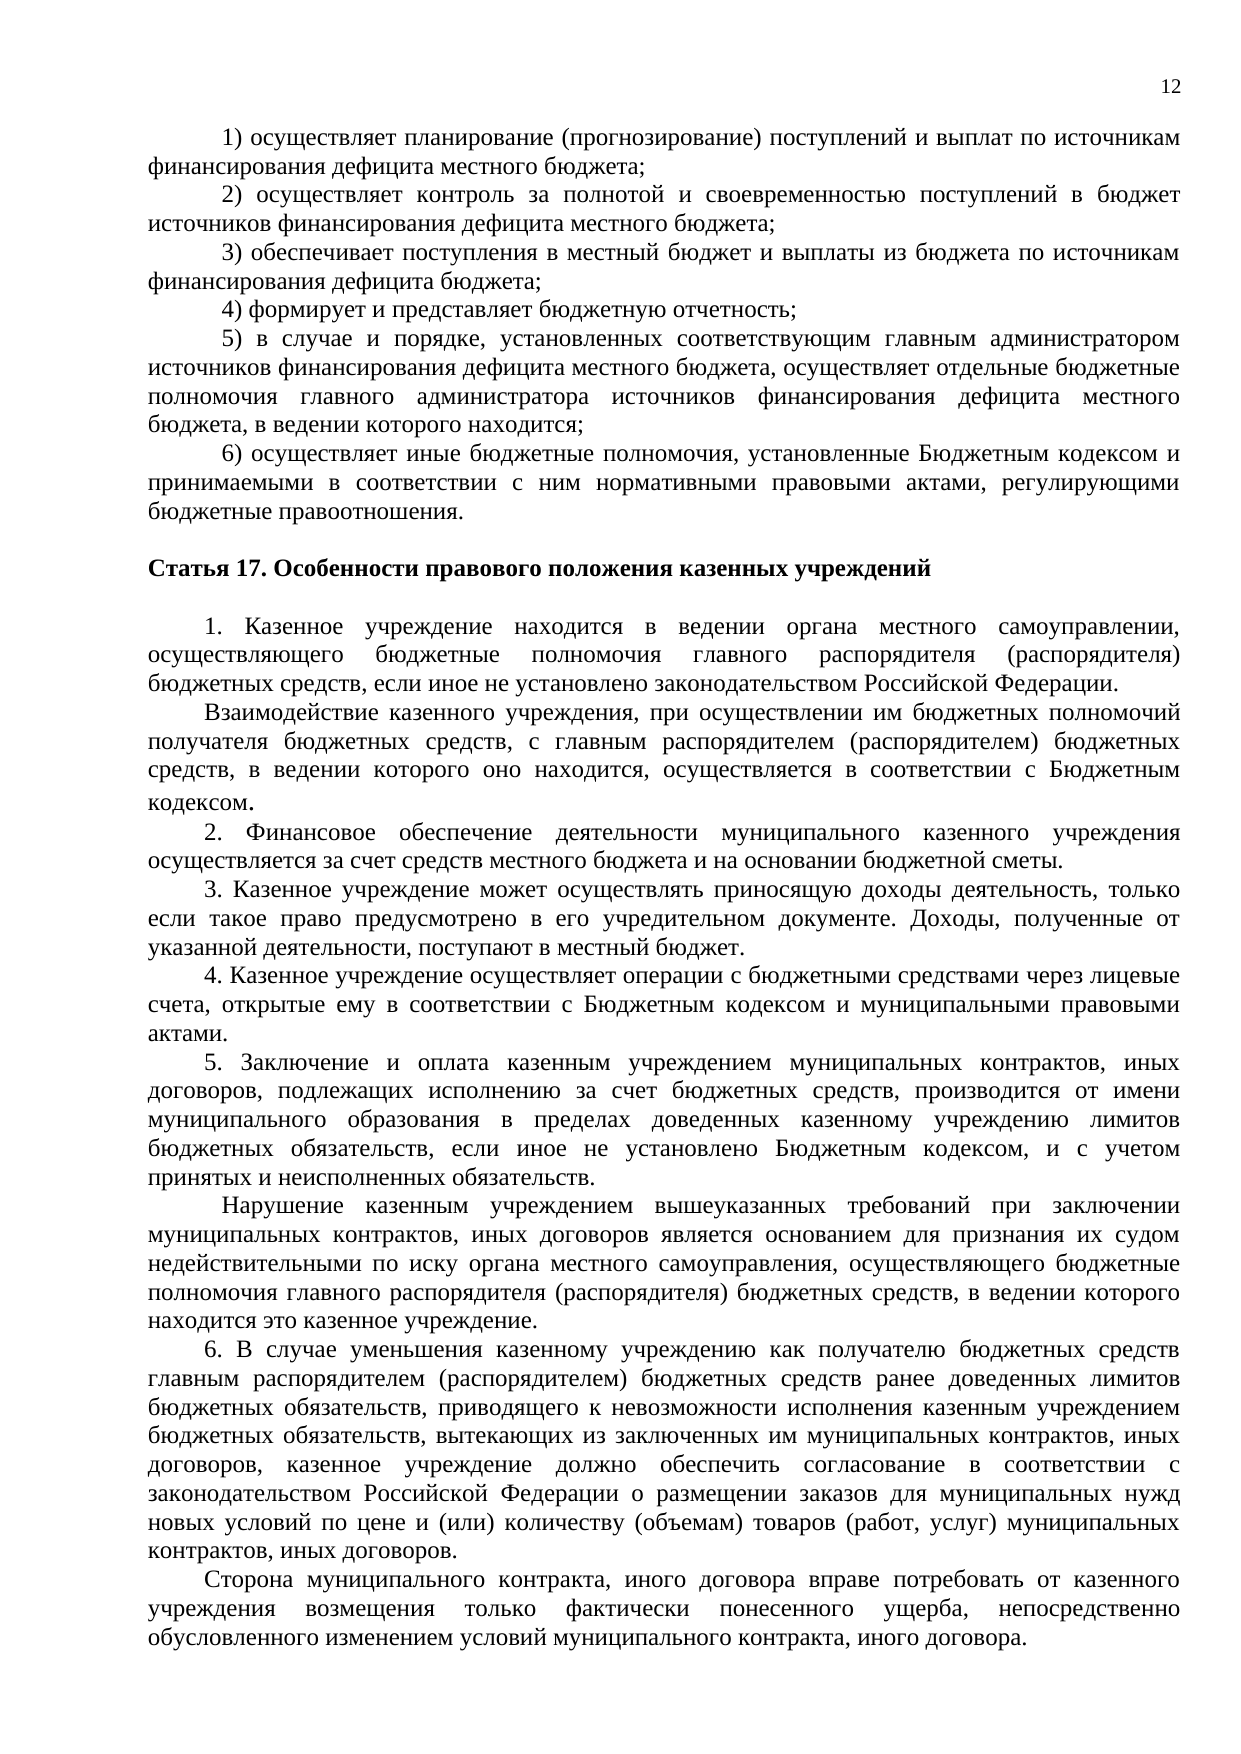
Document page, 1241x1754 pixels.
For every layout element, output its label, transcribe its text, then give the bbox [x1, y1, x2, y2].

text 6) осуществляет иные бюджетные полномочия, установленные Бюджетным кодексом и принимаемыми в соответствии с ним нормативными правовыми актами, регулирующими бюджетные правоотношения. [148, 438, 1181, 524]
text 1. Казенное учреждение находится в ведении органа местного самоуправлении, осуществляющего бюджетные полномочия главного распорядителя (распорядителя) бюджетных средств, если иное не установлено законодательством Российской Федерации. [148, 611, 1181, 697]
text 3) обеспечивает поступления в местный бюджет и выплаты из бюджета по источникам финансирования дефицита бюджета; [148, 237, 1181, 294]
text Статья 17. Особенности правового положения казенных учреждений [148, 553, 1181, 582]
text 4. Казенное учреждение осуществляет операции с бюджетными средствами через лицевые счета, открытые ему в соответствии с Бюджетным кодексом и муниципальными правовыми актами. [148, 961, 1181, 1047]
text Сторона муниципального контракта, иного договора вправе потребовать от казенного учреждения возмещения только фактически понесенного ущерба, непосредственно обусловленного изменением условий муниципального контракта, иного договора. [148, 1564, 1181, 1651]
text 5. Заключение и оплата казенным учреждением муниципальных контрактов, иных договоров, подлежащих исполнению за счет бюджетных средств, производится от имени муниципального образования в пределах доведенных казенному учреждению лимитов бюджетных обязательств, если иное не установлено Бюджетным кодексом, и с учетом принятых и неисполненных обязательств. [148, 1047, 1181, 1191]
text Нарушение казенным учреждением вышеуказанных требований при заключении муниципальных контрактов, иных договоров является основанием для признания их судом недействительными по иску органа местного самоуправления, осуществляющего бюджетные полномочия главного распорядителя (распорядителя) бюджетных средств, в ведении которого находится это казенное учреждение. [148, 1191, 1181, 1334]
text 4) формирует и представляет бюджетную отчетность; [148, 294, 1181, 323]
text 6. В случае уменьшения казенному учреждению как получателю бюджетных средств главным распорядителем (распорядителем) бюджетных средств ранее доведенных лимитов бюджетных обязательств, приводящего к невозможности исполнения казенным учреждением бюджетных обязательств, вытекающих из заключенных им муниципальных контрактов, иных договоров, казенное учреждение должно обеспечить согласование в соответствии с законодательством Российской Федерации о размещении заказов для муниципальных нужд новых условий по цене и (или) количеству (объемам) товаров (работ, услуг) муниципальных контрактов, иных договоров. [148, 1334, 1181, 1564]
text 2. Финансовое обеспечение деятельности муниципального казенного учреждения осуществляется за счет средств местного бюджета и на основании бюджетной сметы. [148, 817, 1181, 874]
text 3. Казенное учреждение может осуществлять приносящую доходы деятельность, только если такое право предусмотрено в его учредительном документе. Доходы, полученные от указанной деятельности, поступают в местный бюджет. [148, 874, 1181, 961]
text 1) осуществляет планирование (прогнозирование) поступлений и выплат по источникам финансирования дефицита местного бюджета; [148, 122, 1181, 179]
text 2) осуществляет контроль за полнотой и своевременностью поступлений в бюджет источников финансирования дефицита местного бюджета; [148, 179, 1181, 237]
text 5) в случае и порядке, установленных соответствующим главным администратором источников финансирования дефицита местного бюджета, осуществляет отдельные бюджетные полномочия главного администратора источников финансирования дефицита местного бюджета, в ведении которого находится; [148, 323, 1181, 438]
text Взаимодействие казенного учреждения, при осуществлении им бюджетных полномочий получателя бюджетных средств, с главным распорядителем (распорядителем) бюджетных средств, в ведении которого оно находится, осуществляется в соответствии с Бюджетным кодексом. [148, 697, 1181, 817]
